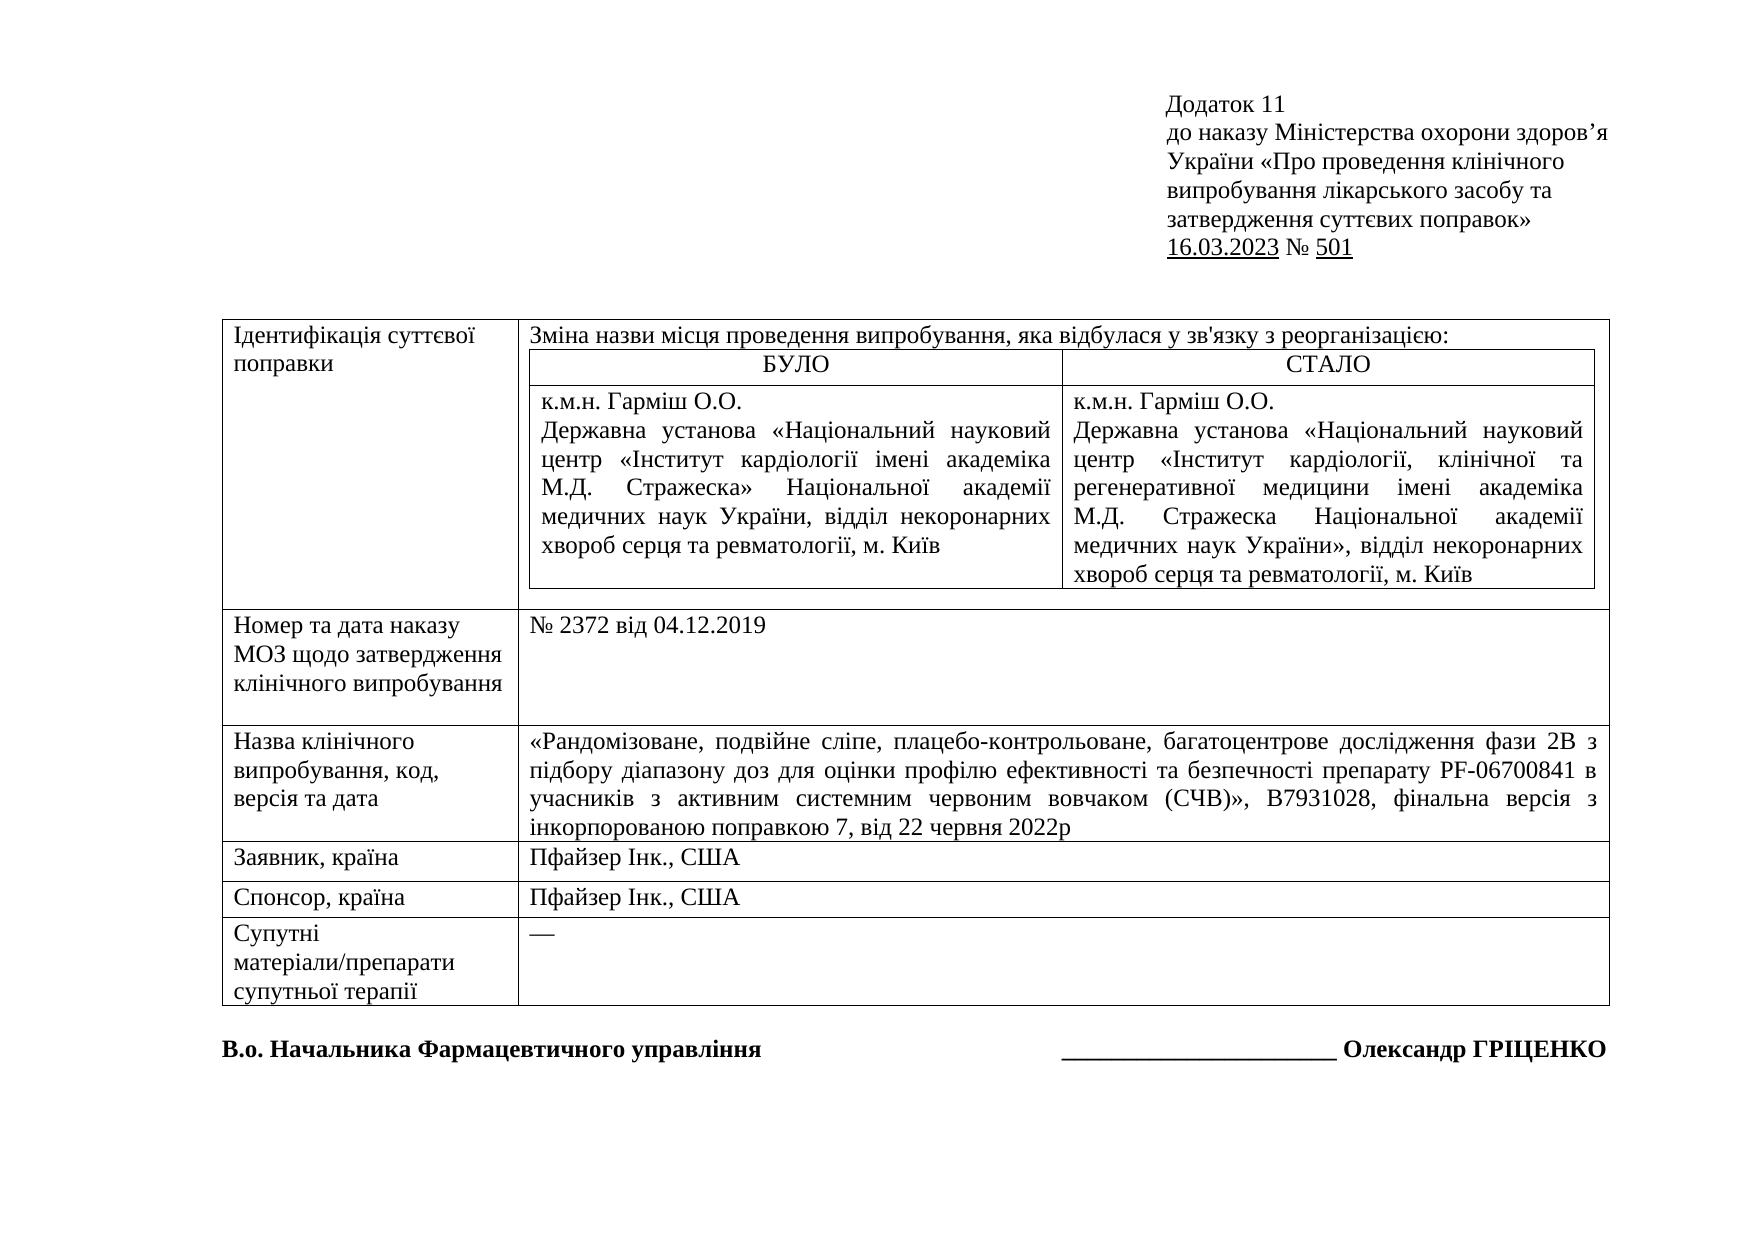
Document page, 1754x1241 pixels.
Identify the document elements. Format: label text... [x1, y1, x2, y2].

table_header Ідентифікація суттєвої поправки [223, 320, 518, 609]
table_cell Пфайзер Інк., США [519, 882, 1609, 917]
table_cell «Рандомізоване, подвійне сліпе, плацебо-контрольоване, багатоцентрове дослідження фази 2B з підбору діапазону доз для оцінки профілю ефективності та безпечності препарату PF-06700841 в учасників з активним системним червоним вовчаком (СЧВ)», B7931028, фінальна версія з інкорпорованою поправкою 7, від 22 червня 2022р [519, 726, 1609, 841]
text Додаток 11 [222, 89, 1624, 117]
table_cell Номер та дата наказу МОЗ щодо затвердження клінічного випробування [223, 610, 518, 725]
table_header Зміна назви місця проведення випробування, яка відбулася у зв'язку з реорганізацією: [519, 320, 1609, 609]
table_cell Супутні матеріали/препарати супутньої терапії [223, 918, 518, 1004]
text В.о. Начальника Фармацевтичного управління ______________________ Олександр ГРІЦЕНКО [222, 1034, 1624, 1063]
table_cell ― [519, 918, 1609, 1004]
table_cell Спонсор, країна [223, 882, 518, 917]
table_cell Заявник, країна [223, 842, 518, 881]
text до наказу Міністерства охорони здоров’я України «Про проведення клінічного випробування лікарського засобу та затвердження суттєвих поправок» [1167, 117, 1624, 232]
text 16.03.2023 № 501 [1167, 232, 1624, 261]
table_cell № 2372 від 04.12.2019 [519, 610, 1609, 725]
table_cell Назва клінічного випробування, код, версія та дата [223, 726, 518, 841]
table_cell Пфайзер Інк., США [519, 842, 1609, 881]
